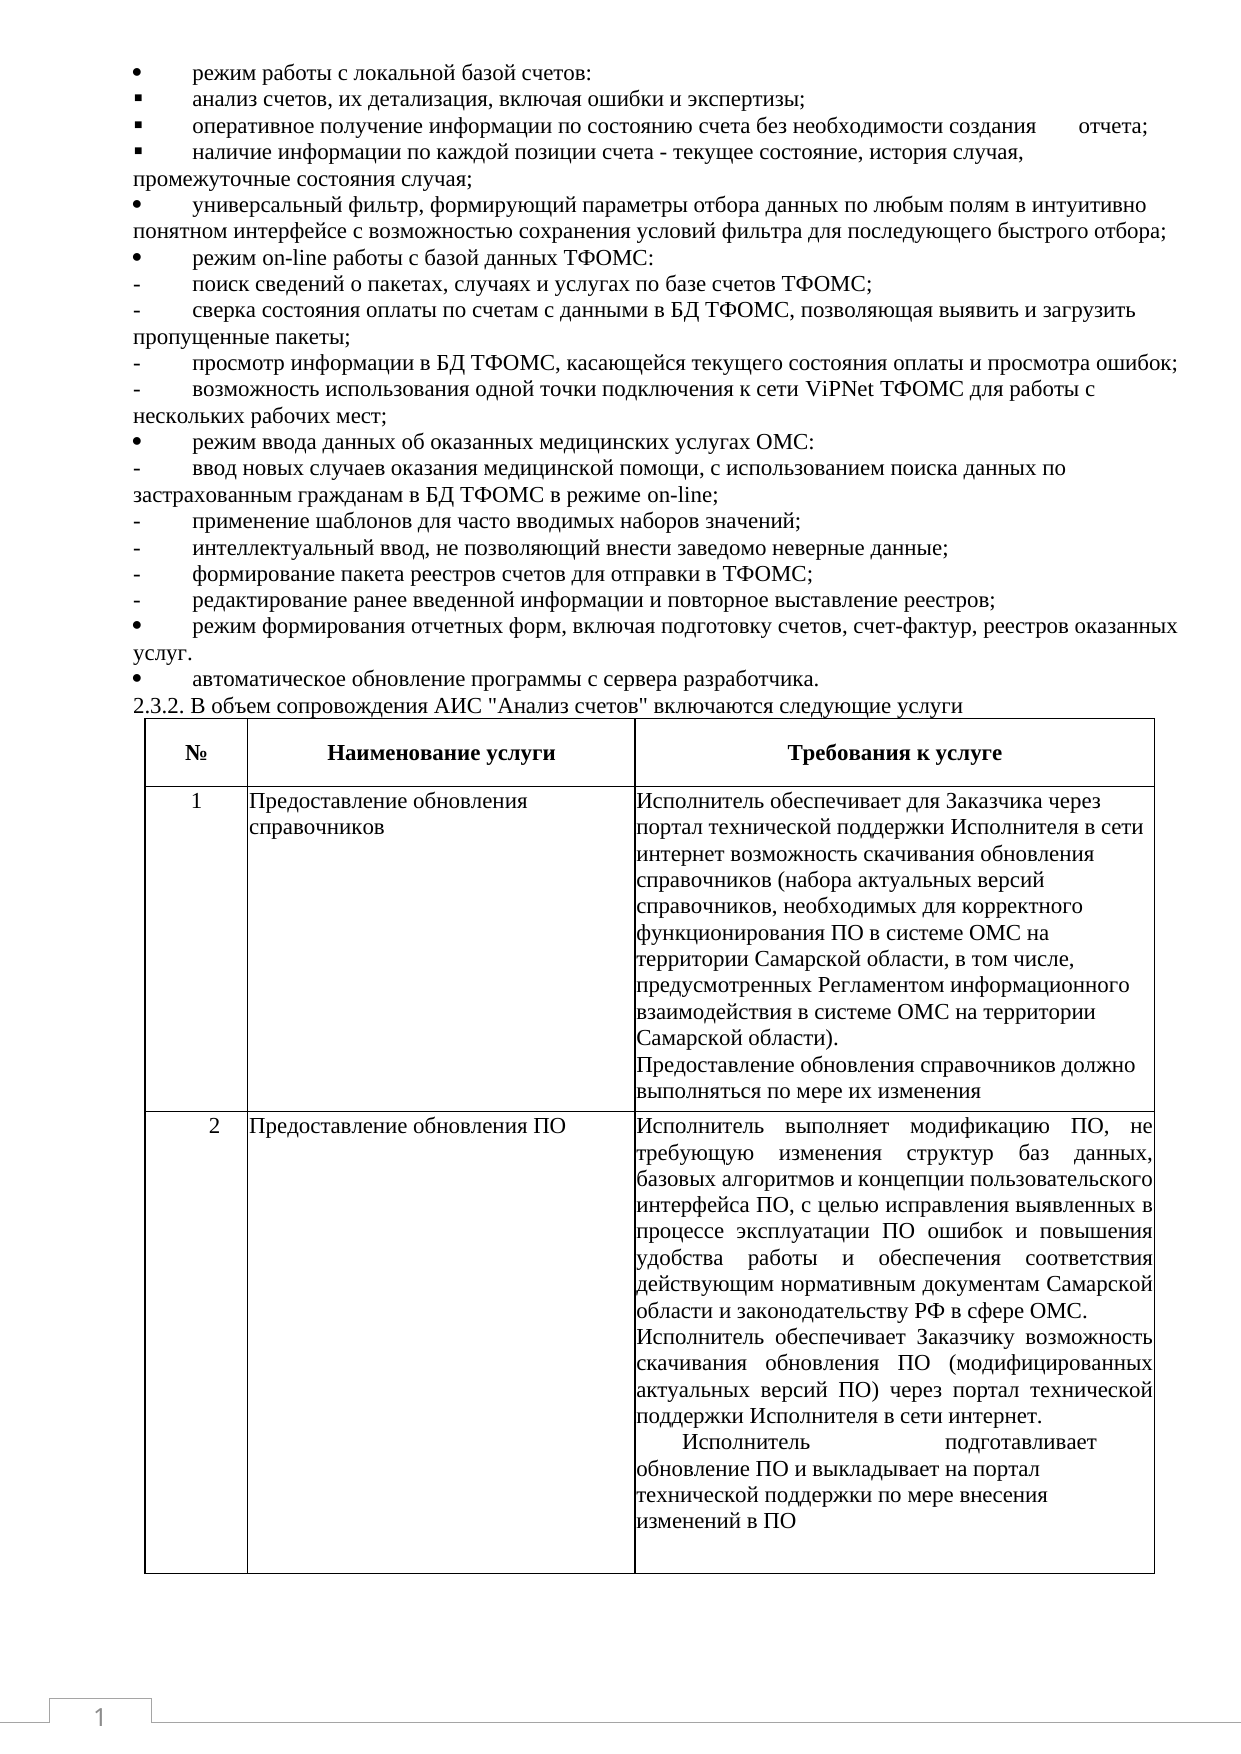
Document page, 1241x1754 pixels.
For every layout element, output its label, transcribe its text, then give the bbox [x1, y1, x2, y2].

table_cell 2 [146, 1112, 247, 1573]
list режим формирования отчетных форм, включая подготовку счетов, счет-фактур, реестров оказанных услуг. [133, 613, 1181, 665]
table_cell Предоставление обновления справочников [248, 787, 634, 1111]
list формирование пакета реестров счетов для отправки в ТФОМС; [133, 560, 1181, 586]
table_cell Предоставление обновления ПО [248, 1112, 634, 1573]
list анализ счетов, их детализация, включая ошибки и экспертизы; [133, 86, 1181, 112]
list сверка состояния оплаты по счетам с данными в БД ТФОМС, позволяющая выявить и загрузить пропущенные пакеты; [133, 296, 1181, 349]
table_cell 1 [146, 787, 247, 1111]
table_cell Исполнитель выполняет модификацию ПО, не требующую изменения структур баз данных, базовых алгоритмов и концепции пользовательского интерфейса ПО, с целью исправления выявленных в процессе эксплуатации ПО ошибок и повышения удобства работы и обеспечения соответствия действующим нормативным документам Самарской области и законодательству РФ в сфере ОМС. Исполнитель обеспечивает Заказчику возможность скачивания обновления ПО (модифицированных актуальных версий ПО) через портал технической поддержки Исполнителя в сети интернет. Исполнитель подготавливает обновление ПО и выкладывает на портал технической поддержки по мере внесения изменений в ПО [636, 1112, 1154, 1573]
table_cell Исполнитель обеспечивает для Заказчика через портал технической поддержки Исполнителя в сети интернет возможность скачивания обновления справочников (набора актуальных версий справочников, необходимых для корректного функционирования ПО в системе ОМС на территории Самарской области, в том числе, предусмотренных Регламентом информационного взаимодействия в системе ОМС на территории Самарской области). Предоставление обновления справочников должно выполняться по мере их изменения [636, 787, 1154, 1111]
table_header Наименование услуги [248, 719, 634, 786]
list режим ввода данных об оказанных медицинских услугах ОМС: [133, 428, 1181, 454]
list ввод новых случаев оказания медицинской помощи, с использованием поиска данных по застрахованным гражданам в БД ТФОМС в режиме on-line; [133, 454, 1181, 507]
list интеллектуальный ввод, не позволяющий внести заведомо неверные данные; [133, 533, 1181, 560]
list универсальный фильтр, формирующий параметры отбора данных по любым полям в интуитивно понятном интерфейсе с возможностью сохранения условий фильтра для последующего быстрого отбора; [133, 191, 1181, 244]
list режим on-line работы с базой данных ТФОМС: [133, 244, 1181, 270]
text 2.3.2. В объем сопровождения АИС "Анализ счетов" включаются следующие услуги [133, 692, 1181, 718]
list применение шаблонов для часто вводимых наборов значений; [133, 507, 1181, 533]
list режим работы с локальной базой счетов: [133, 59, 1181, 86]
list возможность использования одной точки подключения к сети ViPNet ТФОМС для работы с нескольких рабочих мест; [133, 375, 1181, 428]
list оперативное получение информации по состоянию счета без необходимости создания отчета; [133, 112, 1181, 138]
table_header № [146, 719, 247, 786]
table_header Требования к услуге [636, 719, 1154, 786]
list поиск сведений о пакетах, случаях и услугах по базе счетов ТФОМС; [133, 270, 1181, 296]
list наличие информации по каждой позиции счета - текущее состояние, история случая, промежуточные состояния случая; [133, 138, 1181, 191]
list редактирование ранее введенной информации и повторное выставление реестров; [133, 586, 1181, 613]
list автоматическое обновление программы с сервера разработчика. [133, 665, 1181, 692]
list просмотр информации в БД ТФОМС, касающейся текущего состояния оплаты и просмотра ошибок; [133, 349, 1181, 375]
